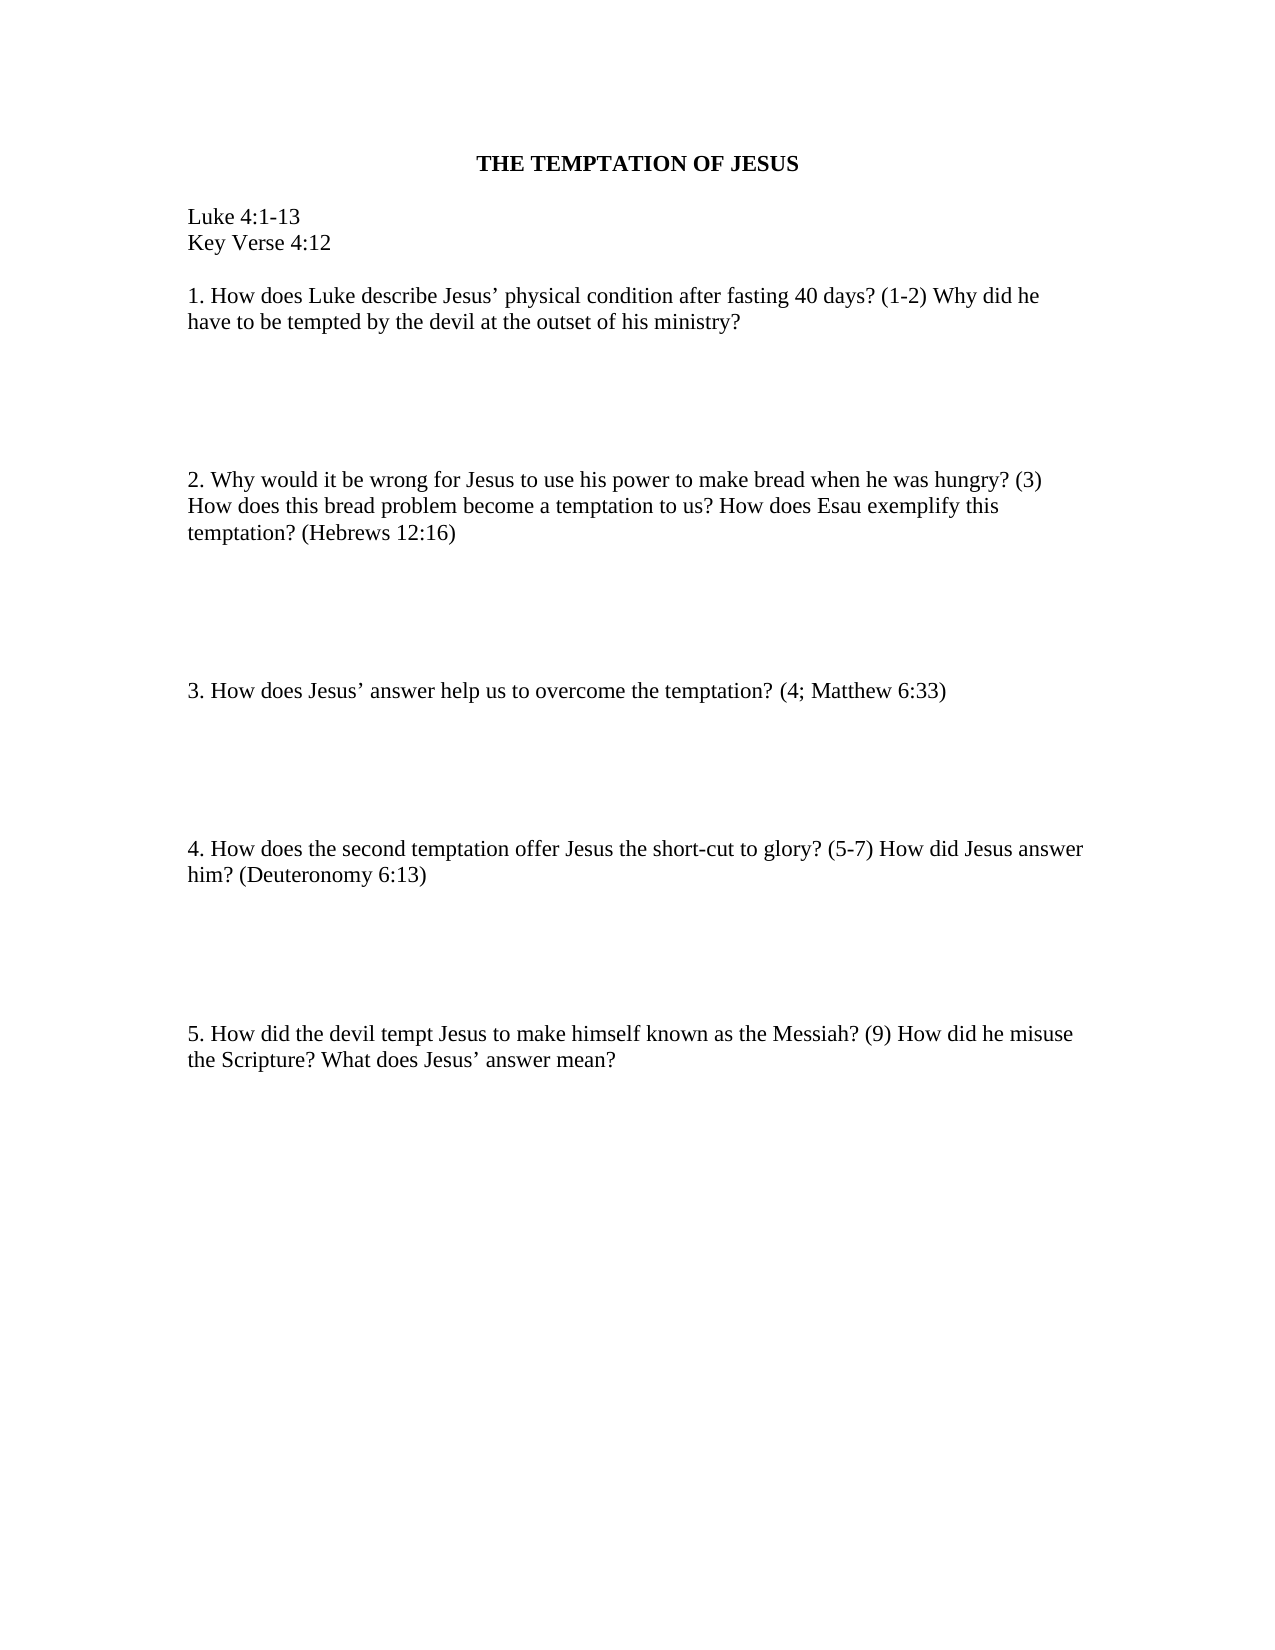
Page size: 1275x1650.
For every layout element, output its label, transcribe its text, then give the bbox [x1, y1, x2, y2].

text THE TEMPTATION OF JESUS [187, 150, 1087, 176]
text 5. How did the devil tempt Jesus to make himself known as the Messiah? (9) How did he misuse the Scripture? What does Jesus’ answer mean? [187, 1020, 1087, 1072]
text 1. How does Luke describe Jesus’ physical condition after fasting 40 days? (1-2) Why did he have to be tempted by the devil at the outset of his ministry? [187, 282, 1087, 334]
text 2. Why would it be wrong for Jesus to use his power to make bread when he was hungry? (3) How does this bread problem become a temptation to us? How does Esau exemplify this temptation? (Hebrews 12:16) [187, 466, 1087, 545]
text Key Verse 4:12 [187, 229, 1087, 255]
text 4. How does the second temptation offer Jesus the short-cut to glory? (5-7) How did Jesus answer him? (Deuteronomy 6:13) [187, 835, 1087, 888]
text 3. How does Jesus’ answer help us to overcome the temptation? (4; Matthew 6:33) [187, 677, 1087, 703]
text Luke 4:1-13 [187, 203, 1087, 229]
